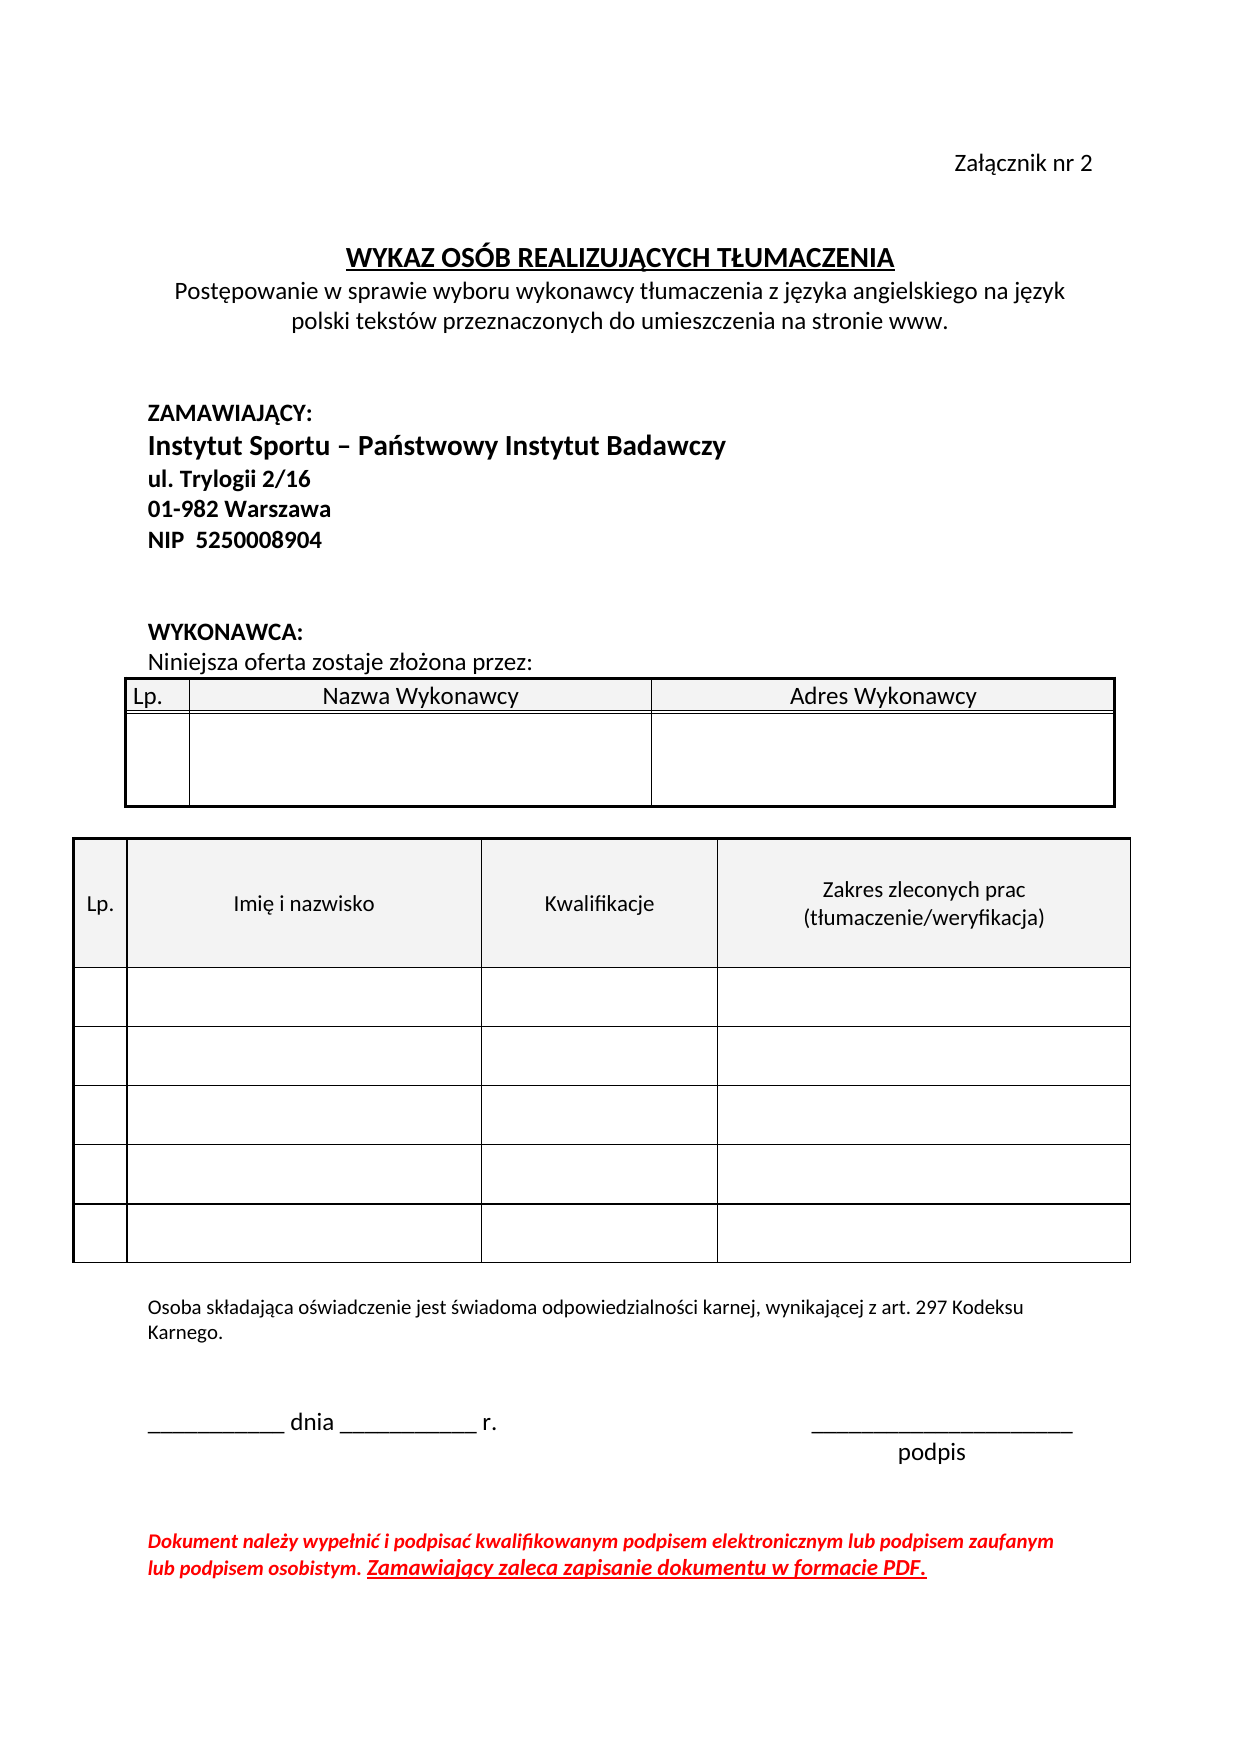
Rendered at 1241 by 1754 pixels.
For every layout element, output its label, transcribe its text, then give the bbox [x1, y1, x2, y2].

table_header Lp. [127, 680, 189, 710]
text Załącznik nr 2 [148, 148, 1093, 178]
table_cell [128, 1086, 481, 1144]
text Instytut Sportu – Państwowy Instytut Badawczy [148, 427, 1093, 463]
table_cell [75, 968, 126, 1026]
table_cell [75, 1086, 126, 1144]
text Dokument należy wypełnić i podpisać kwalifikowanym podpisem elektronicznym lub podpisem zaufanym lub podpisem osobistym. Zamawiający zaleca zapisanie dokumentu w formacie PDF. [148, 1528, 1093, 1581]
table_header Lp. [75, 840, 126, 967]
table_cell [128, 1027, 481, 1085]
table_cell [482, 1145, 717, 1203]
table_header Adres Wykonawcy [652, 680, 1113, 710]
text NIP 5250008904 [148, 524, 1093, 554]
text WYKAZ OSÓB REALIZUJĄCYCH TŁUMACZENIA [148, 239, 1093, 275]
table_cell [75, 1145, 126, 1203]
table_header Nazwa Wykonawcy [190, 680, 651, 710]
text ul. Trylogii 2/16 [148, 463, 1093, 493]
table_header Zakres zleconych prac (tłumaczenie/weryfikacja) [718, 840, 1130, 967]
table_cell [718, 1145, 1130, 1203]
table_cell [652, 714, 1113, 805]
table_cell [128, 1145, 481, 1203]
text podpis [824, 1436, 1093, 1467]
table_cell [75, 1027, 126, 1085]
text Osoba składająca oświadczenie jest świadoma odpowiedzialności karnej, wynikającej z art. 297 Kodeksu Karnego. [148, 1294, 1093, 1345]
text Niniejsza oferta zostaje złożona przez: [148, 646, 1093, 677]
table_cell [75, 1205, 126, 1262]
table_cell [127, 714, 189, 805]
table_cell [482, 1205, 717, 1262]
text ZAMAWIAJĄCY: [148, 397, 1093, 427]
table_cell [128, 1205, 481, 1262]
table_cell [190, 714, 651, 805]
table_cell [718, 1086, 1130, 1144]
table_cell [128, 968, 481, 1026]
text Postępowanie w sprawie wyboru wykonawcy tłumaczenia z języka angielskiego na język polski tekstów przeznaczonych do umieszczenia na stronie www. [148, 275, 1093, 336]
text WYKONAWCA: [148, 616, 1093, 646]
table_cell [482, 1086, 717, 1144]
table_header Imię i nazwisko [128, 840, 481, 967]
table_cell [482, 968, 717, 1026]
text 01-982 Warszawa [148, 493, 1093, 524]
table_cell [718, 968, 1130, 1026]
text ___________ dnia ___________ r. _____________________ [148, 1406, 1093, 1436]
table_cell [718, 1205, 1130, 1262]
table_header Kwalifikacje [482, 840, 717, 967]
table_cell [718, 1027, 1130, 1085]
table_cell [482, 1027, 717, 1085]
